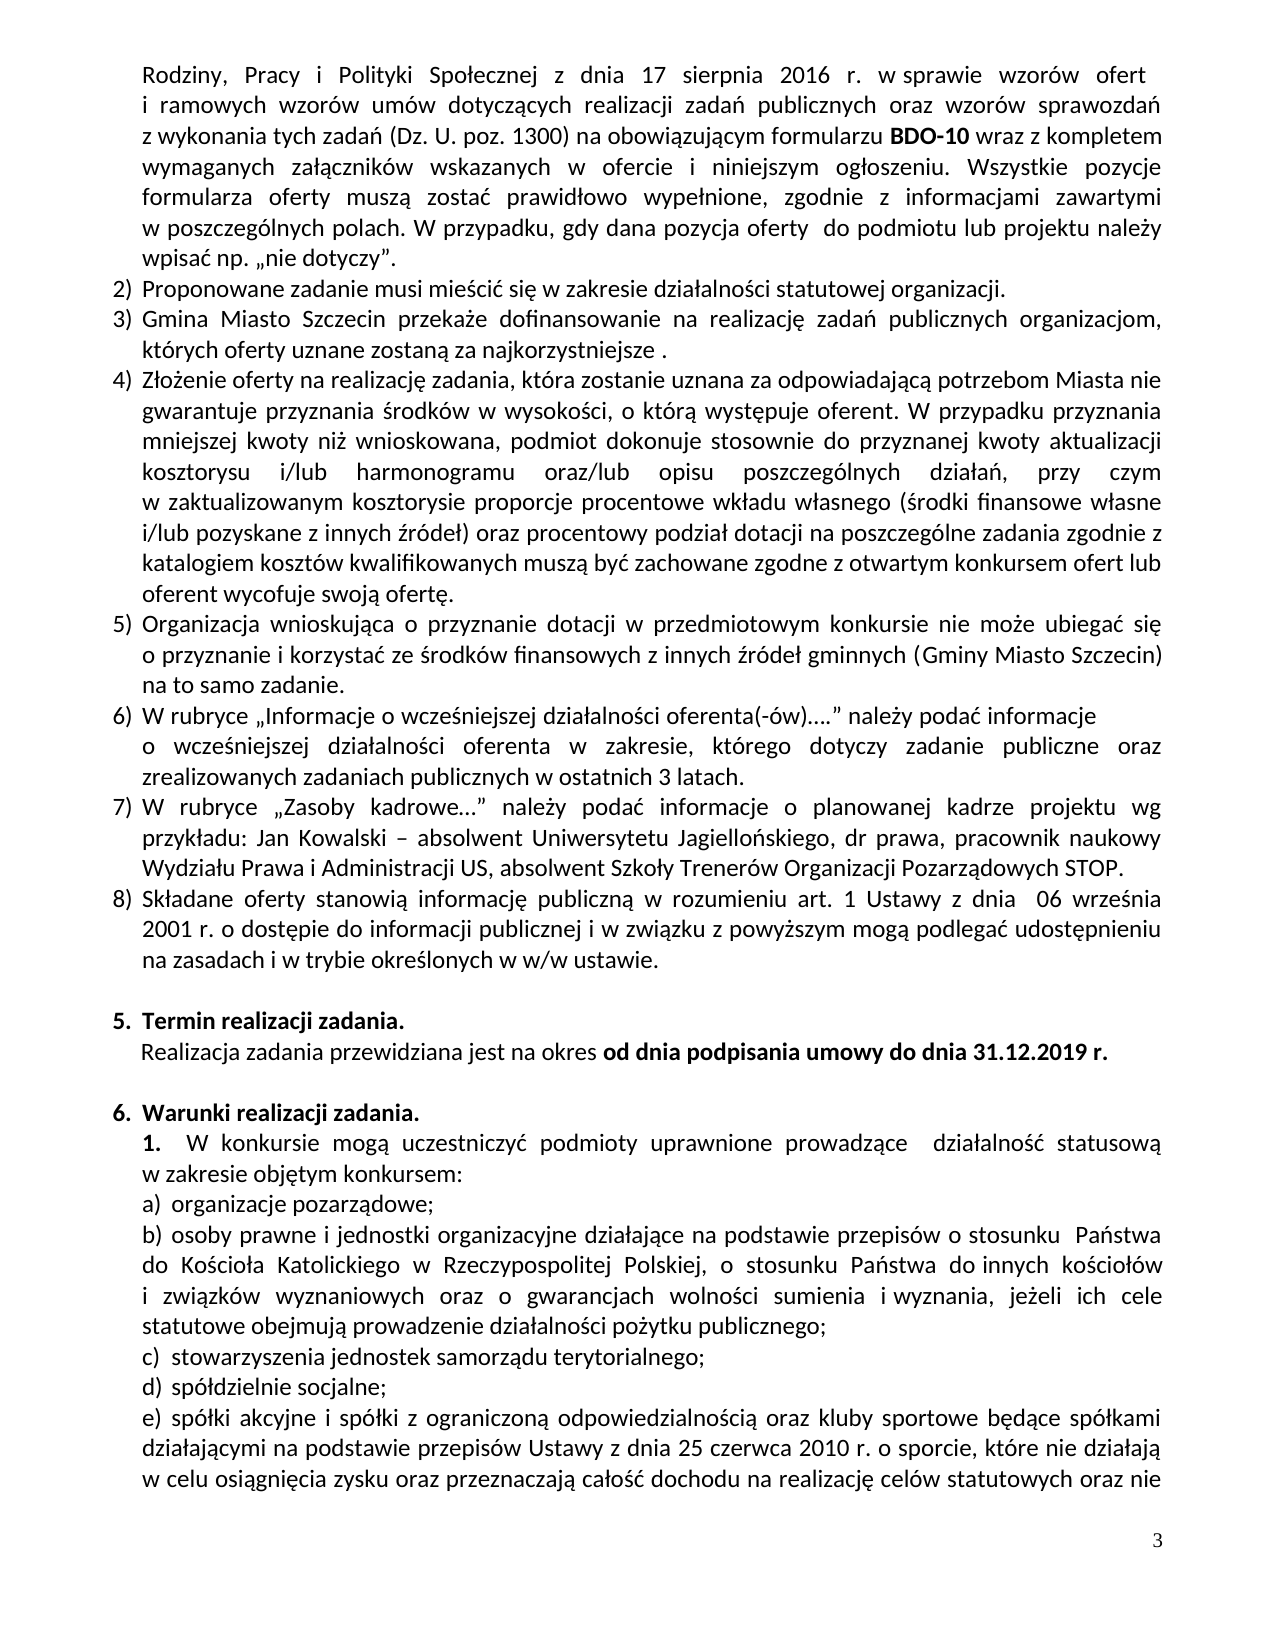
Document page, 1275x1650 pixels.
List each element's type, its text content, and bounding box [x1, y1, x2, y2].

list Termin realizacji zadania. [112, 1005, 1163, 1036]
text Realizacja zadania przewidziana jest na okres od dnia podpisania umowy do dnia 31.12.2019 r. [112, 1036, 1163, 1066]
list osoby prawne i jednostki organizacyjne działające na podstawie przepisów o stosunku Państwa do Kościoła Katolickiego w Rzeczypospolitej Polskiej, o stosunku Państwa do innych kościołów i związków wyznaniowych oraz o gwarancjach wolności sumienia i wyznania, jeżeli ich cele statutowe obejmują prowadzenie działalności pożytku publicznego; [142, 1219, 1163, 1341]
list W konkursie mogą uczestniczyć podmioty uprawnione prowadzące działalność statusową w zakresie objętym konkursem: [142, 1127, 1163, 1188]
list W rubryce „Zasoby kadrowe…” należy podać informacje o planowanej kadrze projektu wg przykładu: Jan Kowalski – absolwent Uniwersytetu Jagiellońskiego, dr prawa, pracownik naukowy Wydziału Prawa i Administracji US, absolwent Szkoły Trenerów Organizacji Pozarządowych STOP. [112, 792, 1163, 883]
list Złożenie oferty na realizację zadania, która zostanie uznana za odpowiadającą potrzebom Miasta nie gwarantuje przyznania środków w wysokości, o którą występuje oferent. W przypadku przyznania mniejszej kwoty niż wnioskowana, podmiot dokonuje stosownie do przyznanej kwoty aktualizacji kosztorysu i/lub harmonogramu oraz/lub opisu poszczególnych działań, przy czym w zaktualizowanym kosztorysie proporcje procentowe wkładu własnego (środki finansowe własne i/lub pozyskane z innych źródeł) oraz procentowy podział dotacji na poszczególne zadania zgodnie z katalogiem kosztów kwalifikowanych muszą być zachowane zgodne z otwartym konkursem ofert lub oferent wycofuje swoją ofertę. [112, 364, 1163, 608]
list Warunki realizacji zadania. [112, 1097, 1163, 1127]
list W rubryce „Informacje o wcześniejszej działalności oferenta(-ów)….” należy podać informacje o wcześniejszej działalności oferenta w zakresie, którego dotyczy zadanie publiczne oraz zrealizowanych zadaniach publicznych w ostatnich 3 latach. [112, 700, 1163, 792]
list Proponowane zadanie musi mieścić się w zakresie działalności statutowej organizacji. [112, 273, 1163, 303]
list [142, 1402, 1163, 1493]
list Składane oferty stanowią informację publiczną w rozumieniu art. 1 Ustawy z dnia 06 września 2001 r. o dostępie do informacji publicznej i w związku z powyższym mogą podlegać udostępnieniu na zasadach i w trybie określonych w w/w ustawie. [112, 883, 1163, 975]
list Organizacja wnioskująca o przyznanie dotacji w przedmiotowym konkursie nie może ubiegać się o przyznanie i korzystać ze środków finansowych z innych źródeł gminnych (Gminy Miasto Szczecin) na to samo zadanie. [112, 608, 1163, 700]
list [112, 59, 1163, 273]
list stowarzyszenia jednostek samorządu terytorialnego; [142, 1341, 1163, 1371]
list organizacje pozarządowe; [142, 1188, 1163, 1219]
list spółdzielnie socjalne; [142, 1371, 1163, 1402]
list Gmina Miasto Szczecin przekaże dofinansowanie na realizację zadań publicznych organizacjom, których oferty uznane zostaną za najkorzystniejsze . [112, 303, 1163, 364]
